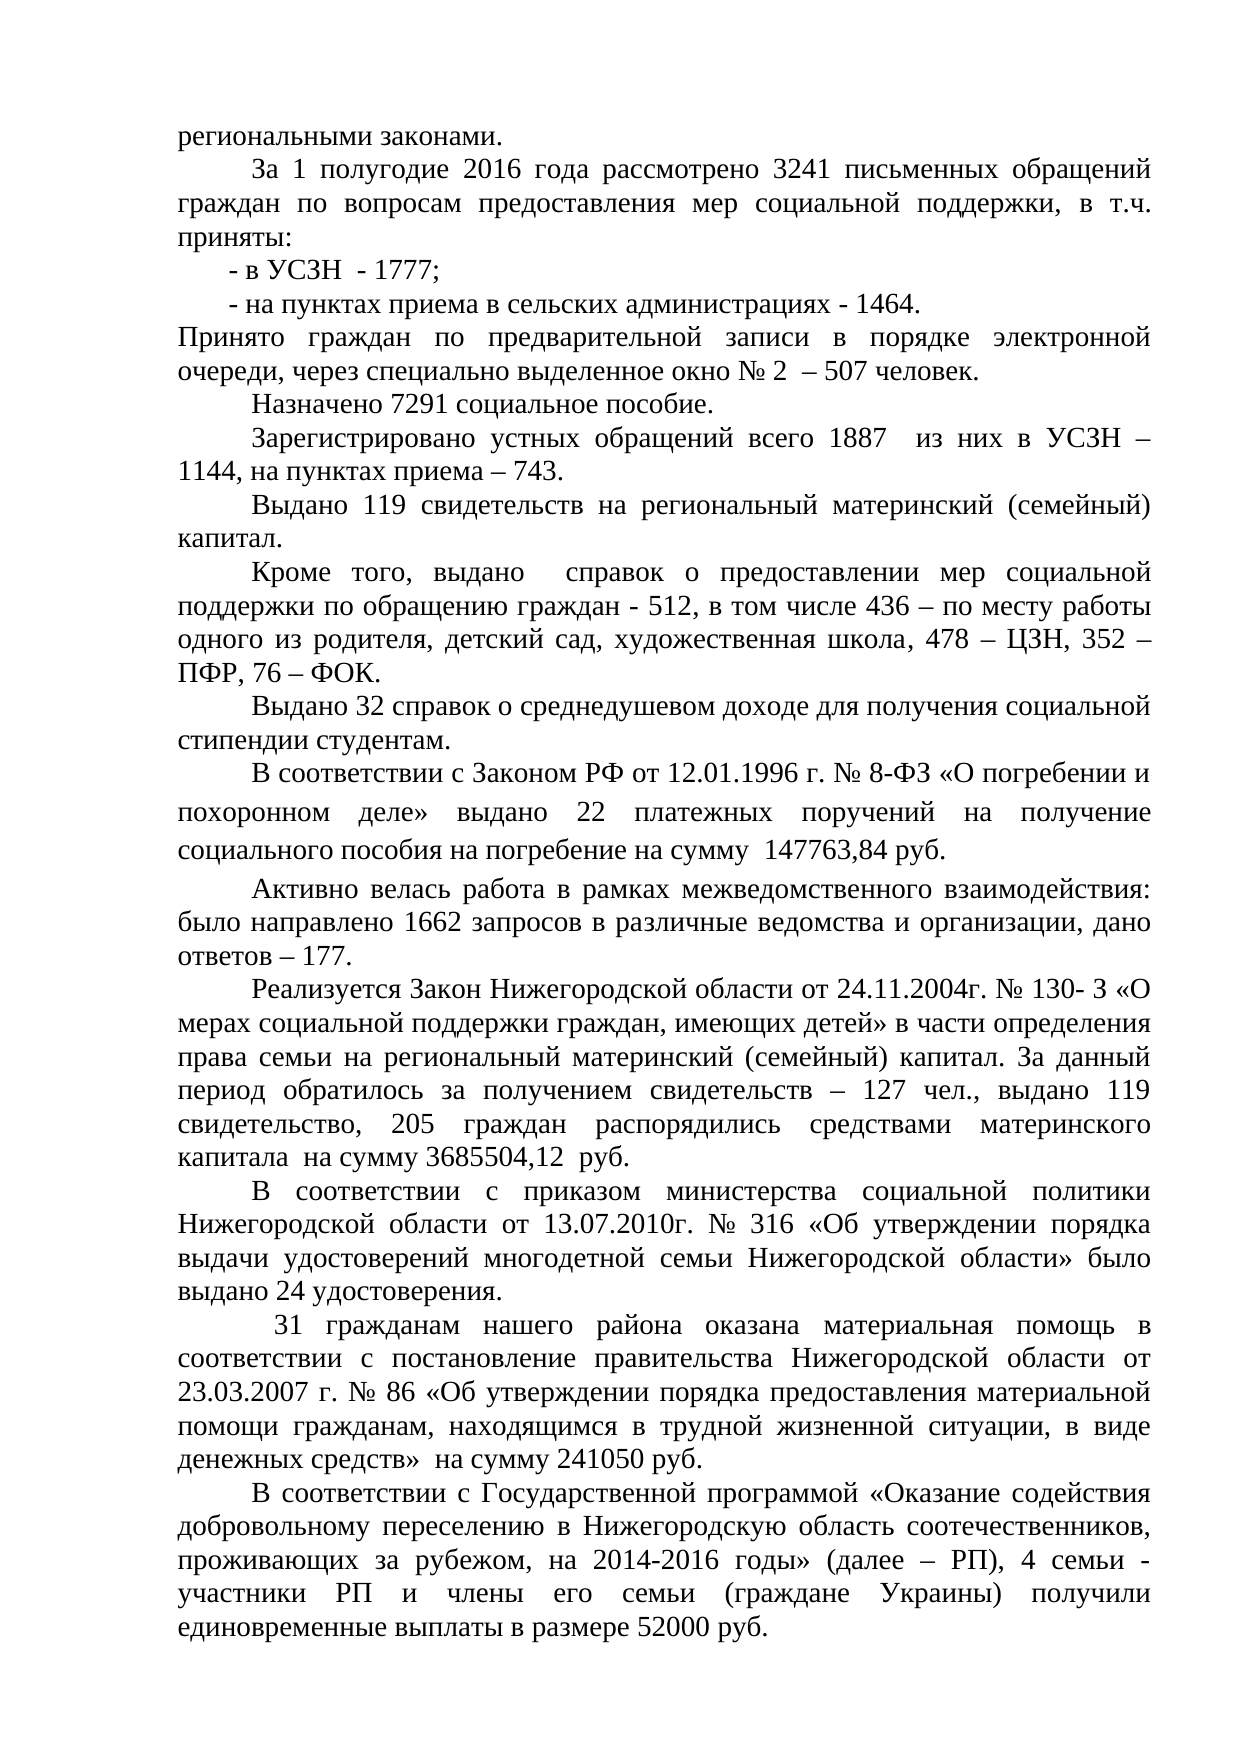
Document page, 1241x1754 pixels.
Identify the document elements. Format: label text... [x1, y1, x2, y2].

text Кроме того, выдано справок о предоставлении мер социальной поддержки по обращению граждан - 512, в том числе 436 – по месту работы одного из родителя, детский сад, художественная школа, 478 – ЦЗН, 352 – ПФР, 76 – ФОК. [177, 554, 1152, 688]
text Принято граждан по предварительной записи в порядке электронной очереди, через специально выделенное окно № 2 – 507 человек. [177, 319, 1152, 386]
text - в УСЗН - 1777; [177, 252, 1152, 286]
text Выдано 32 справок о среднедушевом доходе для получения социальной стипендии студентам. [177, 688, 1152, 755]
list В соответствии с Государственной программой «Оказание содействия добровольному переселению в Нижегородскую область соотечественников, проживающих за рубежом, на 2014-2016 годы» (далее – РП), 4 семьи - участники РП и члены его семьи (граждане Украины) получили единовременные выплаты в размере 52000 руб. [177, 1475, 1152, 1642]
text Зарегистрировано устных обращений всего 1887 из них в УСЗН – 1144, на пунктах приема – 743. [177, 420, 1152, 487]
text За 1 полугодие 2016 года рассмотрено 3241 письменных обращений граждан по вопросам предоставления мер социальной поддержки, в т.ч. приняты: [177, 152, 1152, 252]
text В соответствии с приказом министерства социальной политики Нижегородской области от 13.07.2010г. № 316 «Об утверждении порядка выдачи удостоверений многодетной семьи Нижегородской области» было выдано 24 удостоверения. [177, 1173, 1152, 1307]
text - на пунктах приема в сельских администрациях - 1464. [177, 286, 1152, 319]
text Реализуется Закон Нижегородской области от 24.11.2004г. № 130- З «О мерах социальной поддержки граждан, имеющих детей» в части определения права семьи на региональный материнский (семейный) капитал. За данный период обратилось за получением свидетельств – 127 чел., выдано 119 свидетельство, 205 граждан распорядились средствами материнского капитала на сумму 3685504,12 руб. [177, 972, 1152, 1173]
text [177, 118, 1152, 152]
text Активно велась работа в рамках межведомственного взаимодействия: было направлено 1662 запросов в различные ведомства и организации, дано ответов – 177. [177, 871, 1152, 972]
text 31 гражданам нашего района оказана материальная помощь в соответствии с постановление правительства Нижегородской области от 23.03.2007 г. № 86 «Об утверждении порядка предоставления материальной помощи гражданам, находящимся в трудной жизненной ситуации, в виде денежных средств» на сумму 241050 руб. [177, 1307, 1152, 1475]
text Назначено 7291 социальное пособие. [177, 386, 1152, 420]
list В соответствии с Законом РФ от 12.01.1996 г. № 8-ФЗ «О погребении и похоронном деле» выдано 22 платежных поручений на получение социального пособия на погребение на сумму 147763,84 руб. [177, 755, 1152, 866]
text Выдано 119 свидетельств на региональный материнский (семейный) капитал. [177, 487, 1152, 554]
